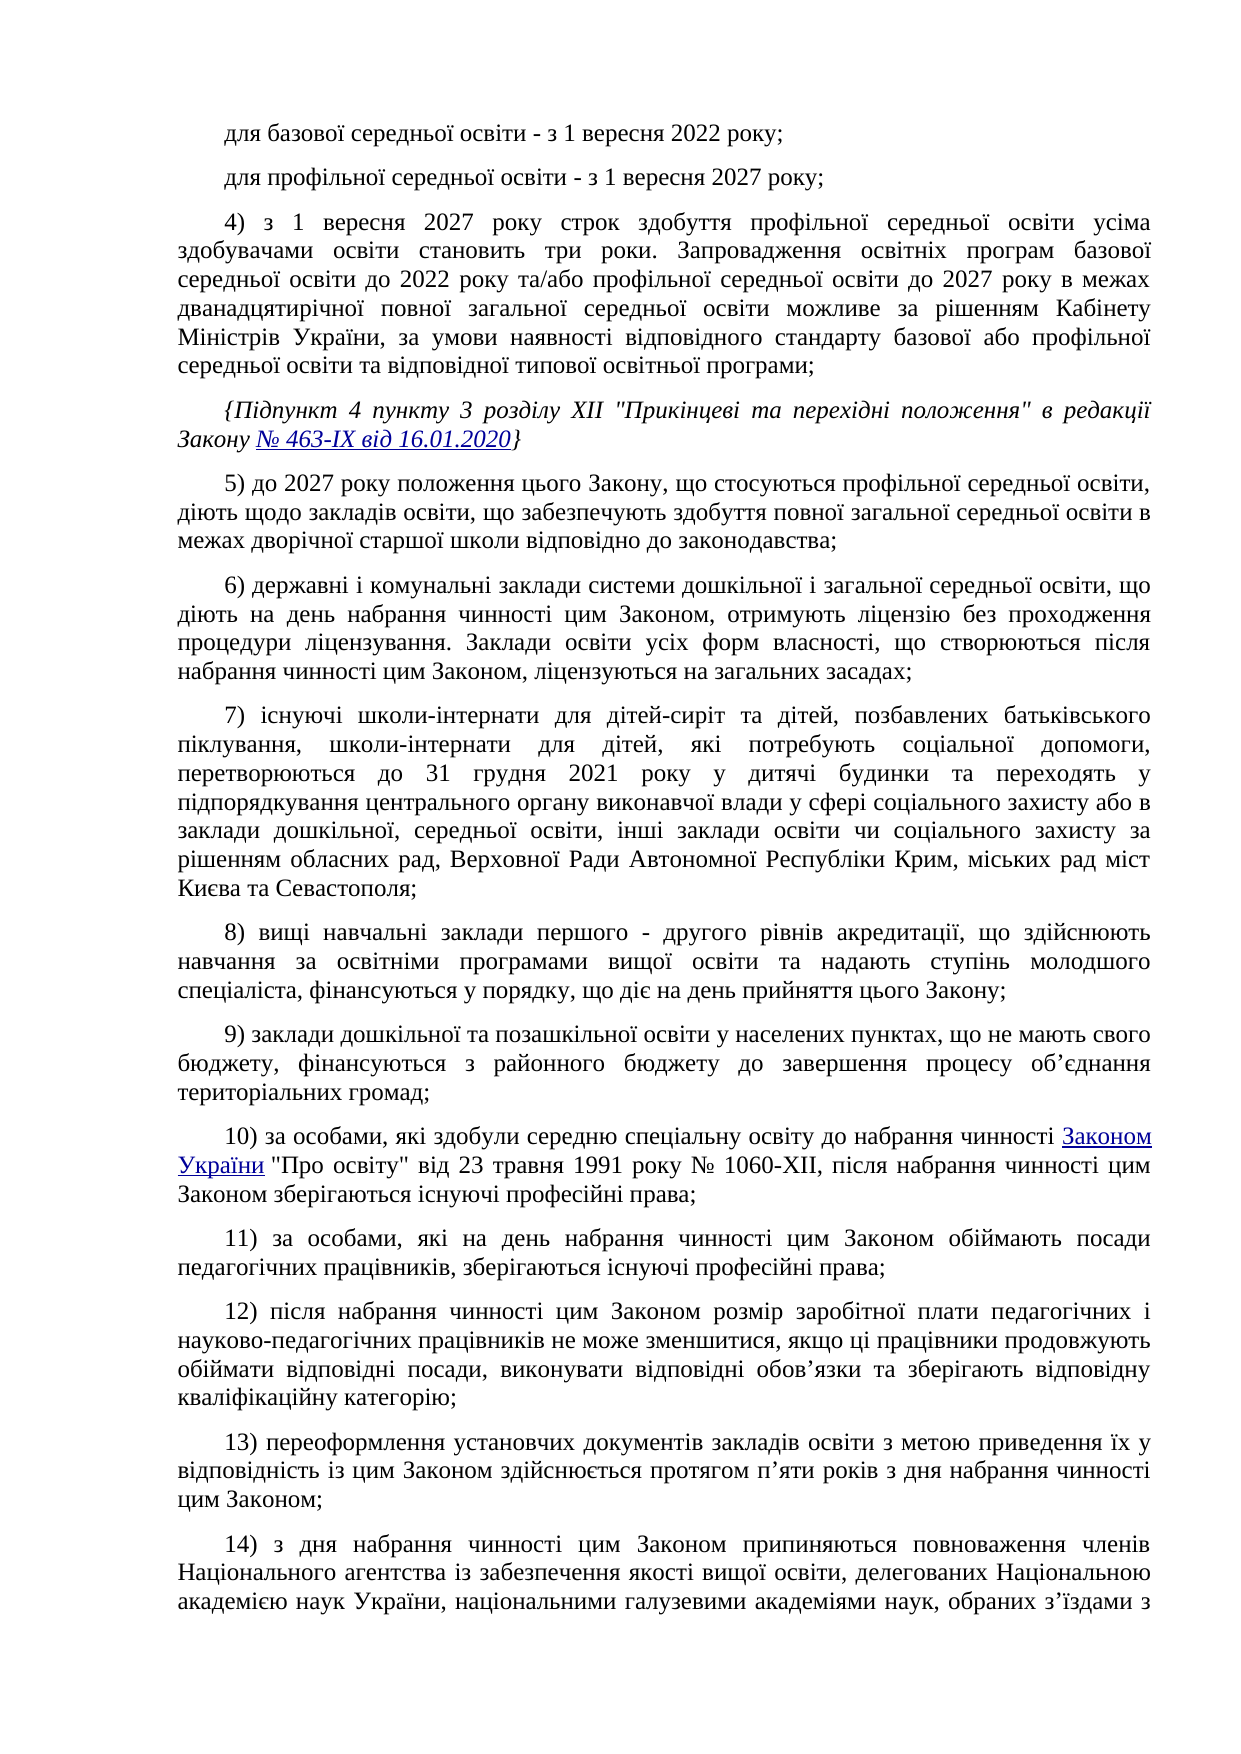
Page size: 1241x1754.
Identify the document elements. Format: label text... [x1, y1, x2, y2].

text 6) державні і комунальні заклади системи дошкільної і загальної середньої освіти, що діють на день набрання чинності цим Законом, отримують ліцензію без проходження процедури ліцензування. Заклади освіти усіх форм власності, що створюються після набрання чинності цим Законом, ліцензуються на загальних засадах; [177, 570, 1152, 685]
text 12) після набрання чинності цим Законом розмір заробітної плати педагогічних і науково-педагогічних працівників не може зменшитися, якщо ці працівники продовжують обіймати відповідні посади, виконувати відповідні обов’язки та зберігають відповідну кваліфікаційну категорію; [177, 1296, 1152, 1411]
text 8) вищі навчальні заклади першого - другого рівнів акредитації, що здійснюють навчання за освітніми програмами вищої освіти та надають ступінь молодшого спеціаліста, фінансуються у порядку, що діє на день прийняття цього Закону; [177, 917, 1152, 1004]
text 9) заклади дошкільної та позашкільної освіти у населених пунктах, що не мають свого бюджету, фінансуються з районного бюджету до завершення процесу об’єднання територіальних громад; [177, 1019, 1152, 1106]
text для профільної середньої освіти - з 1 вересня 2027 року; [177, 162, 1152, 191]
text 4) з 1 вересня 2027 року строк здобуття профільної середньої освіти усіма здобувачами освіти становить три роки. Запровадження освітніх програм базової середньої освіти до 2022 року та/або профільної середньої освіти до 2027 року в межах дванадцятирічної повної загальної середньої освіти можливе за рішенням Кабінету Міністрів України, за умови наявності відповідного стандарту базової або профільної середньої освіти та відповідної типової освітньої програми; [177, 207, 1152, 379]
text 7) існуючі школи-інтернати для дітей-сиріт та дітей, позбавлених батьківського піклування, школи-інтернати для дітей, які потребують соціальної допомоги, перетворюються до 31 грудня 2021 року у дитячі будинки та переходять у підпорядкування центрального органу виконавчої влади у сфері соціального захисту або в заклади дошкільної, середньої освіти, інші заклади освіти чи соціального захисту за рішенням обласних рад, Верховної Ради Автономної Республіки Крим, міських рад міст Києва та Севастополя; [177, 701, 1152, 902]
text 5) до 2027 року положення цього Закону, що стосуються профільної середньої освіти, діють щодо закладів освіти, що забезпечують здобуття повної загальної середньої освіти в межах дворічної старшої школи відповідно до законодавства; [177, 468, 1152, 554]
text {Підпункт 4 пункту 3 розділу XII "Прикінцеві та перехідні положення" в редакції Закону № 463-IX від 16.01.2020} [177, 395, 1152, 452]
text для базової середньої освіти - з 1 вересня 2022 року; [177, 118, 1152, 147]
text 10) за особами, які здобули середню спеціальну освіту до набрання чинності Законом України "Про освіту" від 23 травня 1991 року № 1060-XII, після набрання чинності цим Законом зберігаються існуючі професійні права; [177, 1121, 1152, 1207]
text 13) переоформлення установчих документів закладів освіти з метою приведення їх у відповідність із цим Законом здійснюється протягом п’яти років з дня набрання чинності цим Законом; [177, 1427, 1152, 1513]
text 11) за особами, які на день набрання чинності цим Законом обіймають посади педагогічних працівників, зберігаються існуючі професійні права; [177, 1223, 1152, 1281]
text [177, 1529, 1152, 1615]
